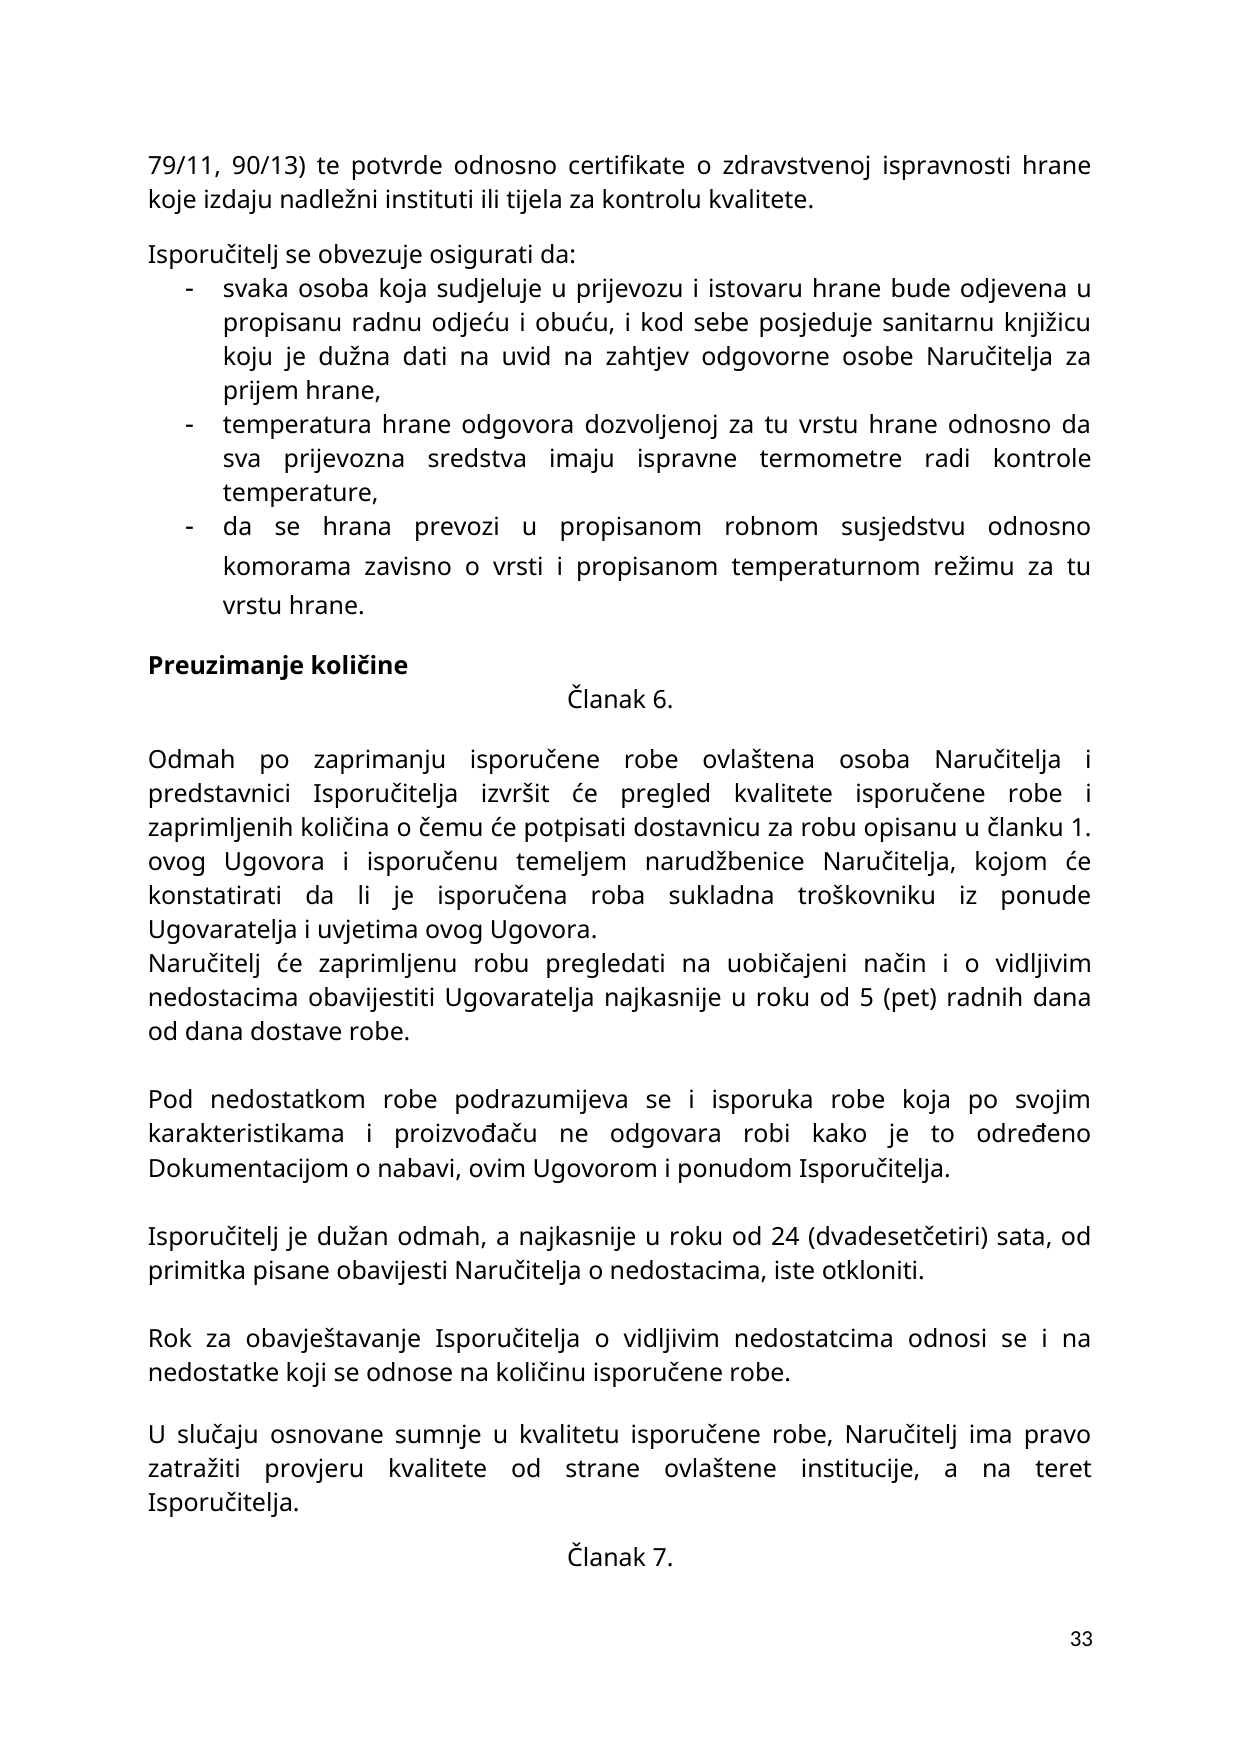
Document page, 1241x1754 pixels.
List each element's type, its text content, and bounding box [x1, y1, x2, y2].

list temperatura hrane odgovora dozvoljenoj za tu vrstu hrane odnosno da sva prijevozna sredstva imaju ispravne termometre radi kontrole temperature, [185, 407, 1093, 509]
text Isporučitelj je dužan odmah, a najkasnije u roku od 24 (dvadesetčetiri) sata, od primitka pisane obavijesti Naručitelja o nedostacima, iste otkloniti. [148, 1218, 1093, 1286]
text Naručitelj će zaprimljenu robu pregledati na uobičajeni način i o vidljivim nedostacima obavijestiti Ugovaratelja najkasnije u roku od 5 (pet) radnih dana od dana dostave robe. [148, 946, 1093, 1048]
text Odmah po zaprimanju isporučene robe ovlaštena osoba Naručitelja i predstavnici Isporučitelja izvršit će pregled kvalitete isporučene robe i zaprimljenih količina o čemu će potpisati dostavnicu za robu opisanu u članku 1. ovog Ugovora i isporučenu temeljem narudžbenice Naručitelja, kojom će konstatirati da li je isporučena roba sukladna troškovniku iz ponude Ugovaratelja i uvjetima ovog Ugovora. [148, 741, 1093, 946]
text Pod nedostatkom robe podrazumijeva se i isporuka robe koja po svojim karakteristikama i proizvođaču ne odgovara robi kako je to određeno Dokumentacijom o nabavi, ovim Ugovorom i ponudom Isporučitelja. [148, 1082, 1093, 1184]
list svaka osoba koja sudjeluje u prijevozu i istovaru hrane bude odjevena u propisanu radnu odjeću i obuću, i kod sebe posjeduje sanitarnu knjižicu koju je dužna dati na uvid na zahtjev odgovorne osobe Naručitelja za prijem hrane, [185, 271, 1093, 407]
text U slučaju osnovane sumnje u kvalitetu isporučene robe, Naručitelj ima pravo zatražiti provjeru kvalitete od strane ovlaštene institucije, a na teret Isporučitelja. [148, 1417, 1093, 1519]
text Isporučitelj se obvezuje osigurati da: [148, 237, 1093, 271]
text Preuzimanje količine [148, 647, 1093, 681]
list da se hrana prevozi u propisanom robnom susjedstvu odnosno komorama zavisno o vrsti i propisanom temperaturnom režimu za tu vrstu hrane. [185, 509, 1093, 621]
text Rok za obavještavanje Isporučitelja o vidljivim nedostatcima odnosi se i na nedostatke koji se odnose na količinu isporučene robe. [148, 1321, 1093, 1389]
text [148, 148, 1093, 216]
text Članak 6. [148, 681, 1093, 716]
text Članak 7. [148, 1540, 1093, 1574]
